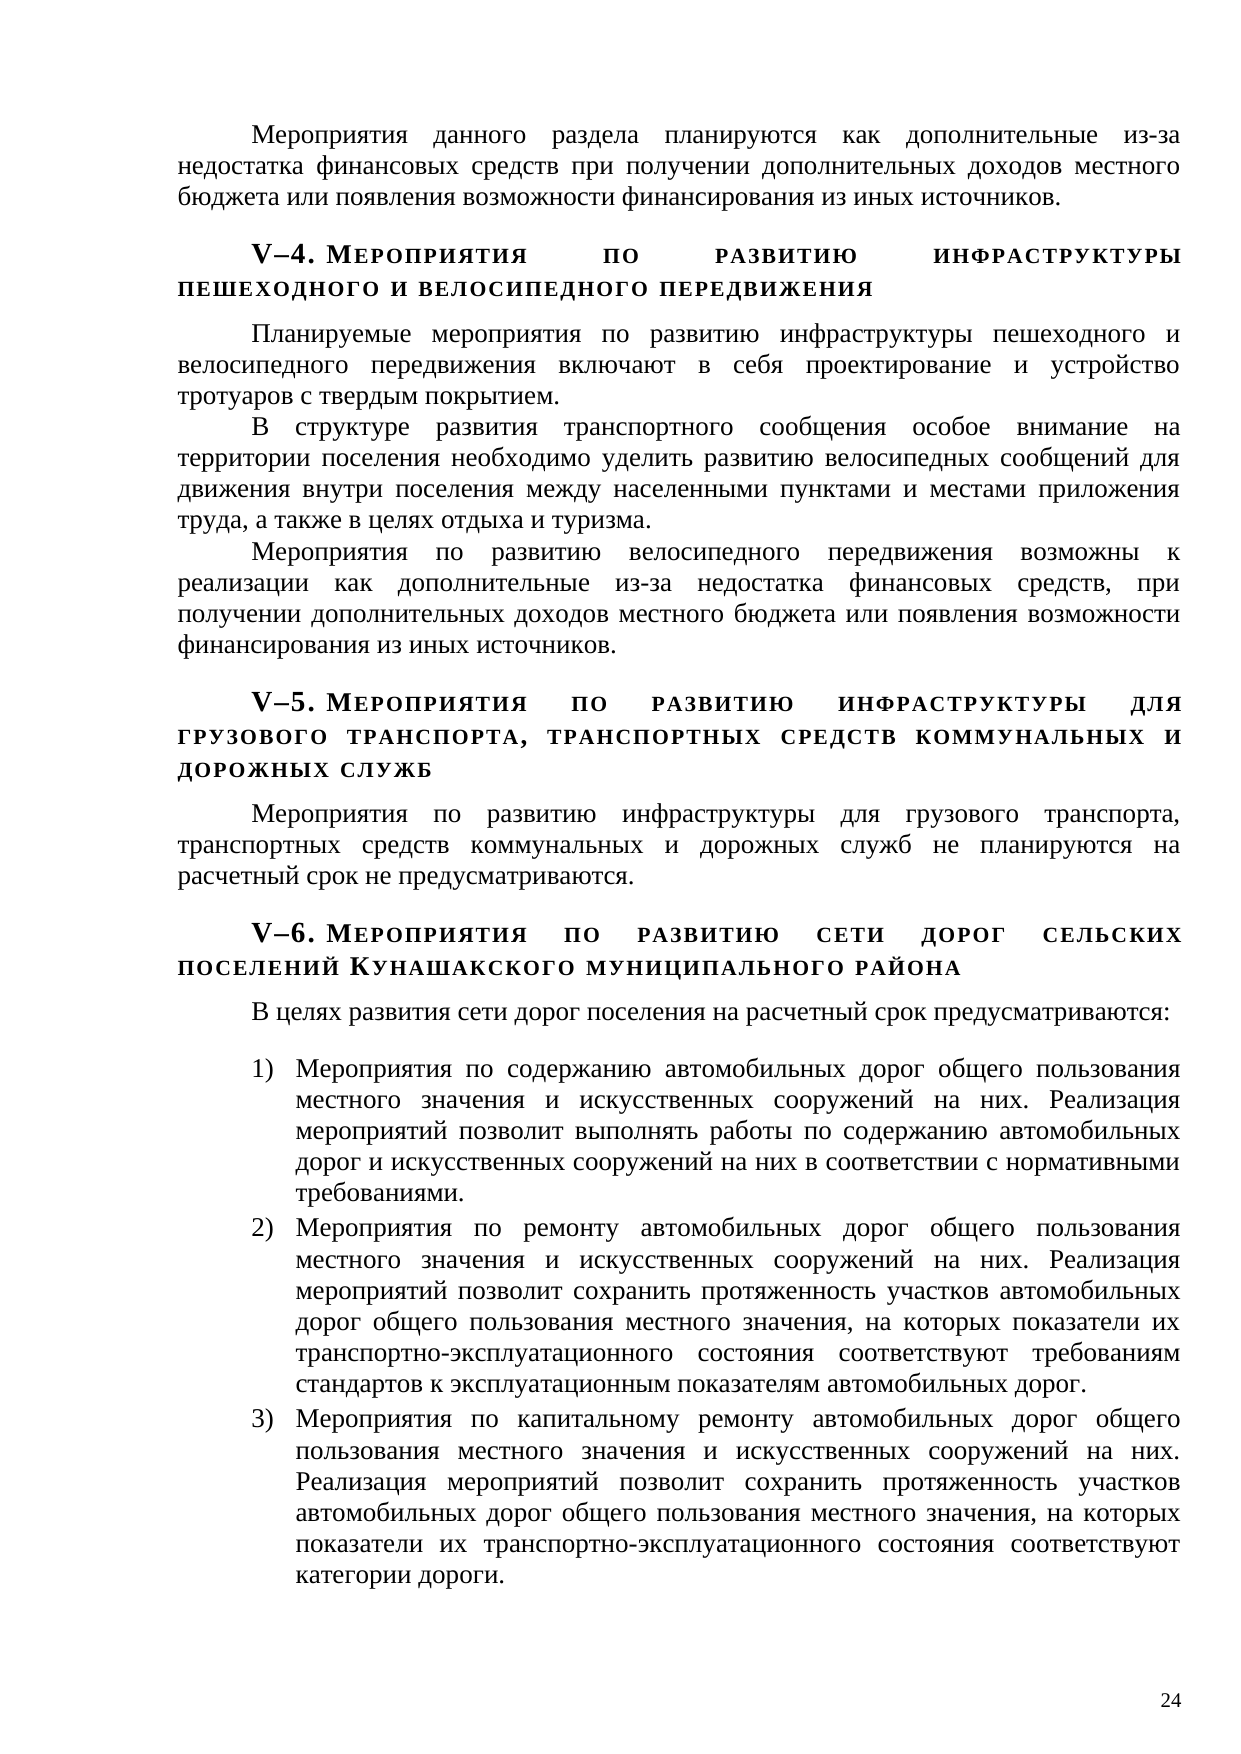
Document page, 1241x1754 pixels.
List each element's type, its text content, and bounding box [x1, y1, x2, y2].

text Мероприятия по развитию инфраструктуры пешеходного и велосипедного передвижения [177, 237, 1181, 303]
text Мероприятия по развитию инфраструктуры для грузового транспорта, транспортных средств коммунальных и дорожных служб [177, 684, 1181, 783]
list Мероприятия по содержанию автомобильных дорог общего пользования местного значения и искусственных сооружений на них. Реализация мероприятий позволит выполнять работы по содержанию автомобильных дорог и искусственных сооружений на них в соответствии с нормативными требованиями. [251, 1052, 1181, 1207]
text Мероприятия по развитию велосипедного передвижения возможны к реализации как дополнительные из-за недостатка финансовых средств, при получении дополнительных доходов местного бюджета или появления возможности финансирования из иных источников. [177, 535, 1181, 659]
list Мероприятия по капитальному ремонту автомобильных дорог общего пользования местного значения и искусственных сооружений на них. Реализация мероприятий позволит сохранить протяженность участков автомобильных дорог общего пользования местного значения, на которых показатели их транспортно-эксплуатационного состояния соответствуют категории дороги. [251, 1403, 1181, 1589]
text Мероприятия по развитию инфраструктуры для грузового транспорта, транспортных средств коммунальных и дорожных служб не планируются на расчетный срок не предусматриваются. [177, 797, 1181, 890]
text В структуре развития транспортного сообщения особое внимание на территории поселения необходимо уделить развитию велосипедных сообщений для движения внутри поселения между населенными пунктами и местами приложения труда, а также в целях отдыха и туризма. [177, 410, 1181, 535]
text Планируемые мероприятия по развитию инфраструктуры пешеходного и велосипедного передвижения включают в себя проектирование и устройство тротуаров с твердым покрытием. [177, 317, 1181, 410]
text В целях развития сети дорог поселения на расчетный срок предусматриваются: [177, 996, 1181, 1027]
text Мероприятия данного раздела планируются как дополнительные из-за недостатка финансовых средств при получении дополнительных доходов местного бюджета или появления возможности финансирования из иных источников. [177, 118, 1181, 212]
text Мероприятия по развитию сети дорог сельских поселений Кунашакского муниципального района [177, 915, 1181, 982]
list Мероприятия по ремонту автомобильных дорог общего пользования местного значения и искусственных сооружений на них. Реализация мероприятий позволит сохранить протяженность участков автомобильных дорог общего пользования местного значения, на которых показатели их транспортно-эксплуатационного состояния соответствуют требованиям стандартов к эксплуатационным показателям автомобильных дорог. [251, 1212, 1181, 1398]
